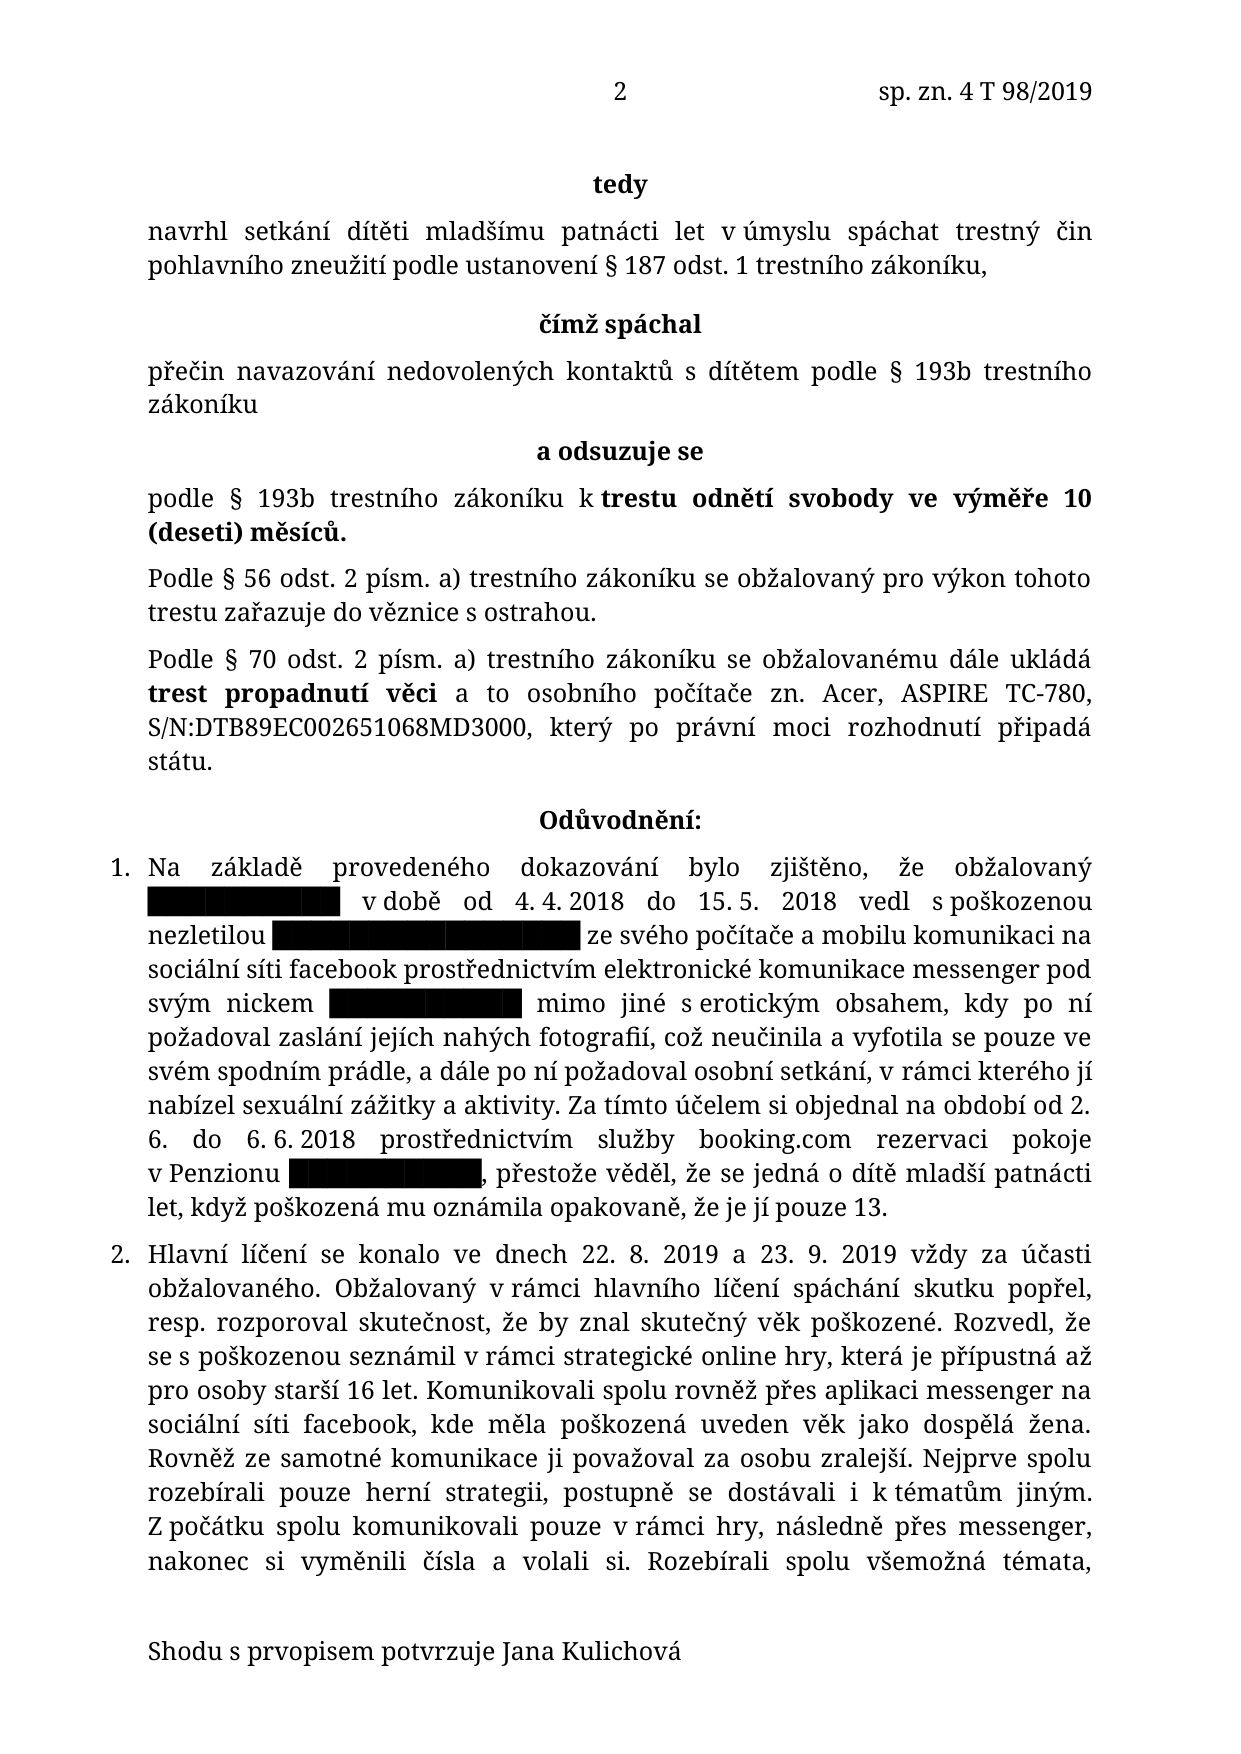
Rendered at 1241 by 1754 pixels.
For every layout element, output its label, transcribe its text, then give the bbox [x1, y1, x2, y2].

text podle § 193b trestního zákoníku k trestu odnětí svobody ve výměře 10 (deseti) měsíců. [148, 480, 1093, 548]
text čímž spáchal [148, 307, 1093, 341]
text Odůvodnění: [148, 803, 1093, 837]
list Na základě provedeného dokazování bylo zjištěno, že obžalovaný ██████████ v době od 4. 4. 2018 do 15. 5. 2018 vedl s poškozenou nezletilou ████████████████ ze svého počítače a mobilu komunikaci na sociální síti facebook prostřednictvím elektronické komunikace messenger pod svým nickem ██████████ mimo jiné s erotickým obsahem, kdy po ní požadoval zaslání jejích nahých fotografií, což neučinila a vyfotila se pouze ve svém spodním prádle, a dále po ní požadoval osobní setkání, v rámci kterého jí nabízel sexuální zážitky a aktivity. Za tímto účelem si objednal na období od 2. 6. do 6. 6. 2018 prostřednictvím služby booking.com rezervaci pokoje v Penzionu ██████████, přestože věděl, že se jedná o dítě mladší patnácti let, když poškozená mu oznámila opakovaně, že je jí pouze 13. [110, 849, 1093, 1224]
text a odsuzuje se [148, 434, 1093, 468]
text navrhl setkání dítěti mladšímu patnácti let v úmyslu spáchat trestný čin pohlavního zneužití podle ustanovení § 187 odst. 1 trestního zákoníku, [148, 213, 1093, 282]
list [110, 1237, 1093, 1577]
text tedy [148, 167, 1093, 201]
text přečin navazování nedovolených kontaktů s dítětem podle § 193b trestního zákoníku [148, 353, 1093, 421]
text Podle § 56 odst. 2 písm. a) trestního zákoníku se obžalovaný pro výkon tohoto trestu zařazuje do věznice s ostrahou. [148, 561, 1093, 629]
text Podle § 70 odst. 2 písm. a) trestního zákoníku se obžalovanému dále ukládá trest propadnutí věci a to osobního počítače zn. Acer, ASPIRE TC-780, S/N:DTB89EC002651068MD3000, který po právní moci rozhodnutí připadá státu. [148, 642, 1093, 778]
